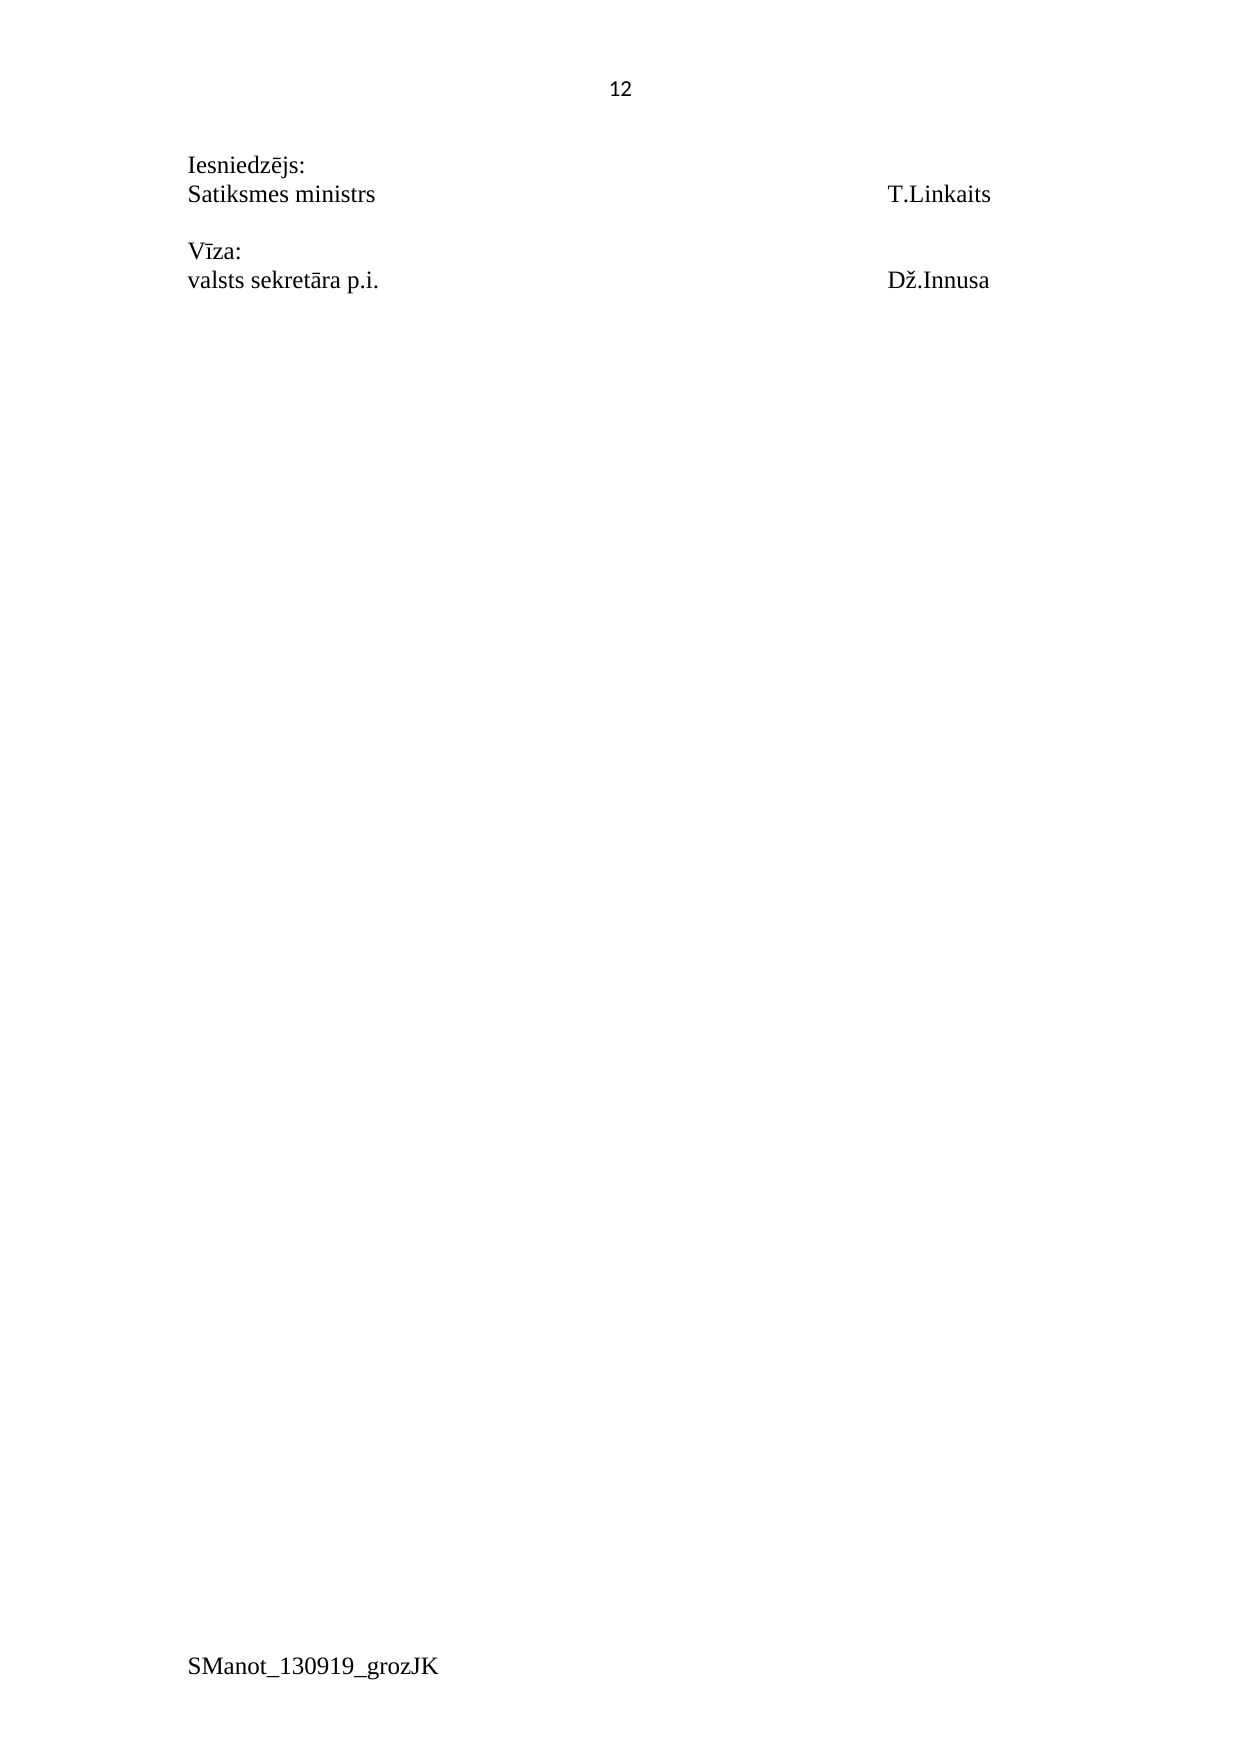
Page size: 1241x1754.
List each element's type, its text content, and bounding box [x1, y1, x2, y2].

text Iesniedzējs: [187, 150, 1053, 179]
text Vīza: [187, 236, 1053, 265]
text Satiksmes ministrs T.Linkaits [187, 179, 1053, 207]
text valsts sekretāra p.i. Dž.Innusa [187, 265, 1053, 294]
